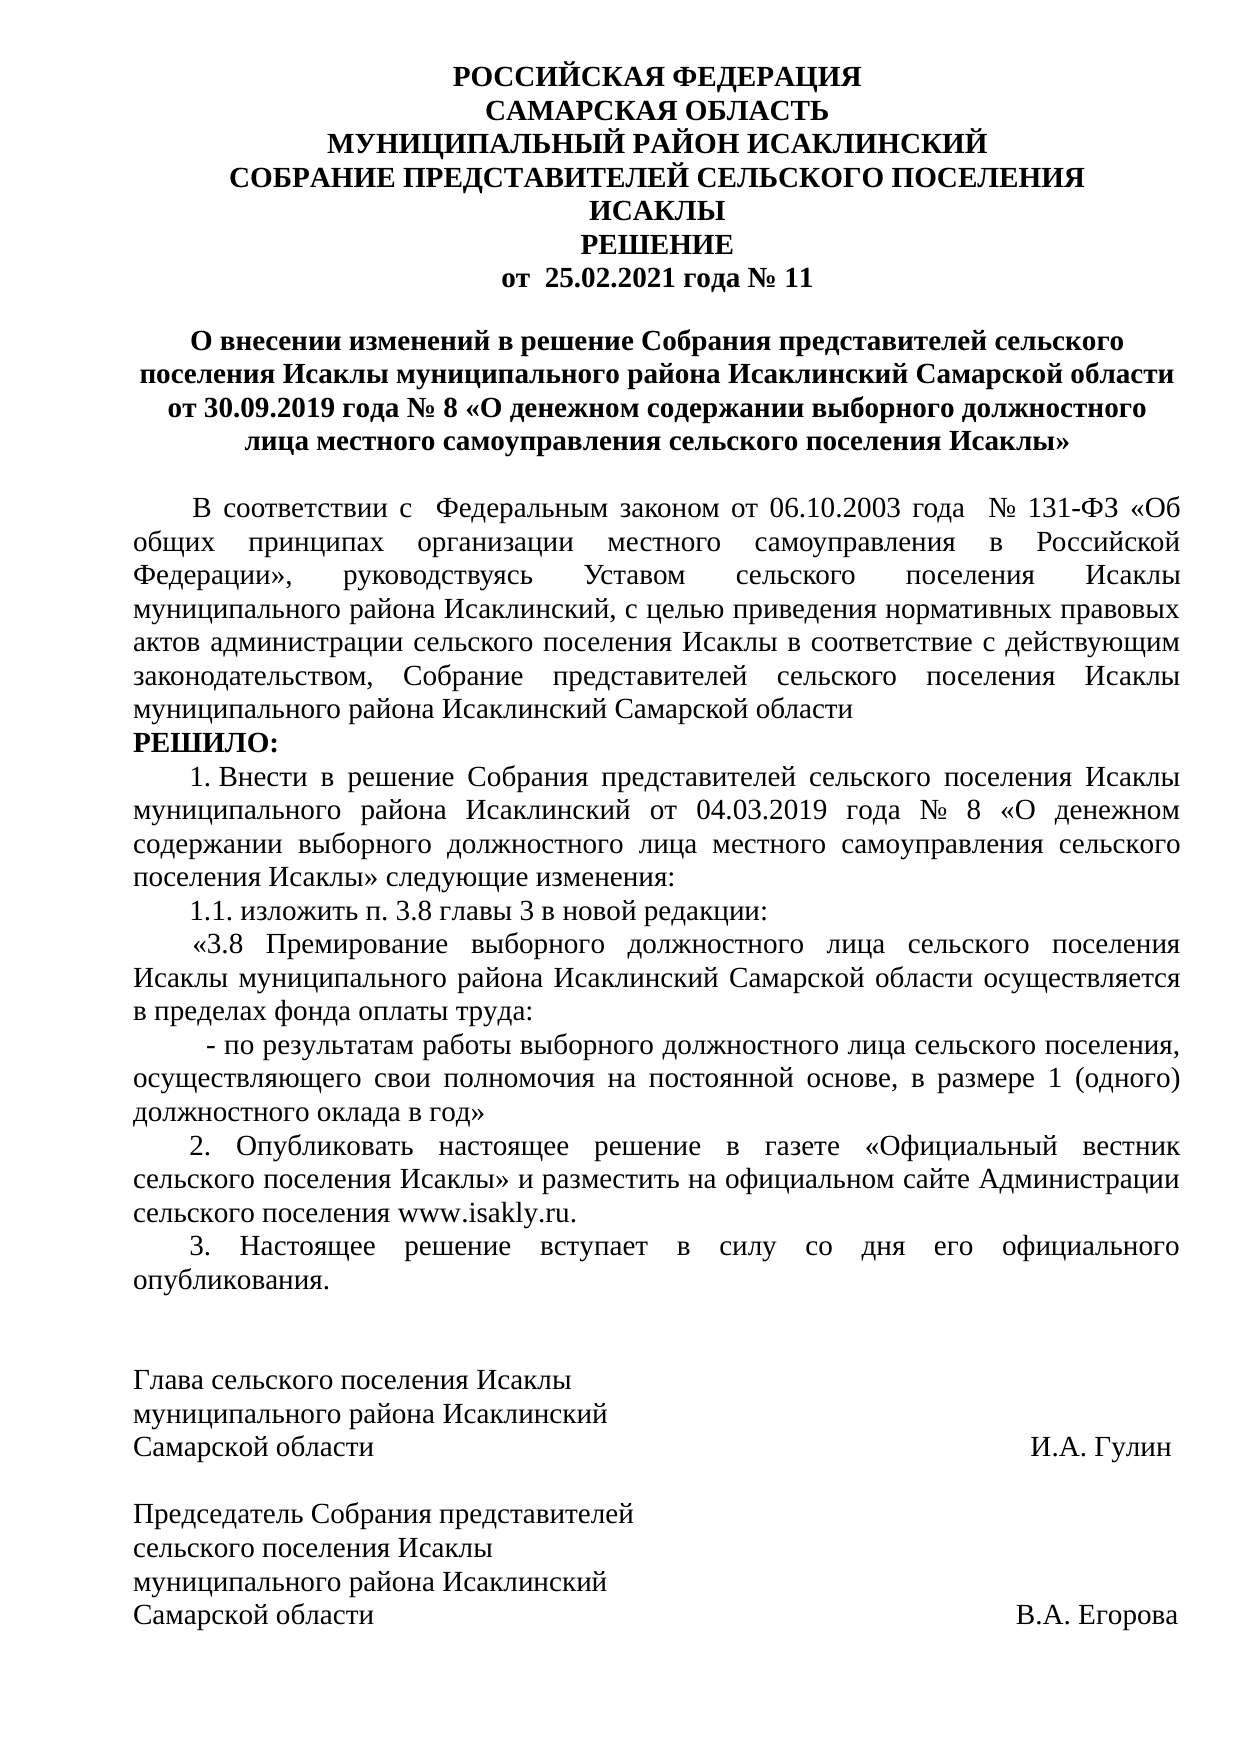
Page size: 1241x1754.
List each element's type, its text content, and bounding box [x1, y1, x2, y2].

text Глава сельского поселения Исаклы [133, 1362, 1181, 1396]
text сельского поселения Исаклы [133, 1530, 1181, 1564]
text муниципального района Исаклинский [133, 1564, 1181, 1597]
text муниципального района Исаклинский [133, 1396, 1181, 1429]
text Самарской области В.А. Егорова [133, 1597, 1181, 1631]
text РЕШИЛО: [133, 725, 1181, 759]
text РЕШЕНИЕ [133, 227, 1181, 260]
text 1. Внести в решение Собрания представителей сельского поселения Исаклы муниципального района Исаклинский от 04.03.2019 года № 8 «О денежном содержании выборного должностного лица местного самоуправления сельского поселения Исаклы» следующие изменения: [133, 759, 1181, 893]
text МУНИЦИПАЛЬНЫЙ РАЙОН Исаклинский [133, 126, 1181, 160]
text 3. Настоящее решение вступает в силу со дня его официального опубликования. [133, 1228, 1181, 1295]
text от 25.02.2021 года № 11 [133, 260, 1181, 294]
text Исаклы [133, 193, 1181, 227]
text 2. Опубликовать настоящее решение в газете «Официальный вестник сельского поселения Исаклы» и разместить на официальном сайте Администрации сельского поселения www.isakly.ru. [133, 1128, 1181, 1228]
text - по результатам работы выборного должностного лица сельского поселения, осуществляющего свои полномочия на постоянной основе, в размере 1 (одного) должностного оклада в год» [133, 1027, 1181, 1128]
text РОССИЙСКАЯ ФЕДЕРАЦИЯ САМАРСКАЯ ОБЛАСТЬ [133, 59, 1181, 126]
subtitle В соответствии с Федеральным законом от 06.10.2003 года № 131-ФЗ «Об общих принципах организации местного самоуправления в Российской Федерации», руководствуясь Уставом сельского поселения Исаклы муниципального района Исаклинский, с целью приведения нормативных правовых актов администрации сельского поселения Исаклы в соответствие с действующим законодательством, Собрание представителей сельского поселения Исаклы муниципального района Исаклинский Самарской области [133, 490, 1181, 725]
text О внесении изменений в решение Собрания представителей сельского поселения Исаклы муниципального района Исаклинский Самарской области от 30.09.2019 года № 8 «О денежном содержании выборного должностного лица местного самоуправления сельского поселения Исаклы» [133, 323, 1181, 457]
text СОБРАНИЕ ПРЕДСТАВИТЕЛЕЙ СЕЛЬСКОГО ПОСЕЛЕНИЯ [133, 160, 1181, 193]
text Самарской области И.А. Гулин [133, 1429, 1181, 1463]
text 1.1. изложить п. 3.8 главы 3 в новой редакции: [133, 893, 1181, 926]
text Председатель Собрания представителей [133, 1497, 1181, 1530]
text «3.8 Премирование выборного должностного лица сельского поселения Исаклы муниципального района Исаклинский Самарской области осуществляется в пределах фонда оплаты труда: [133, 926, 1181, 1027]
